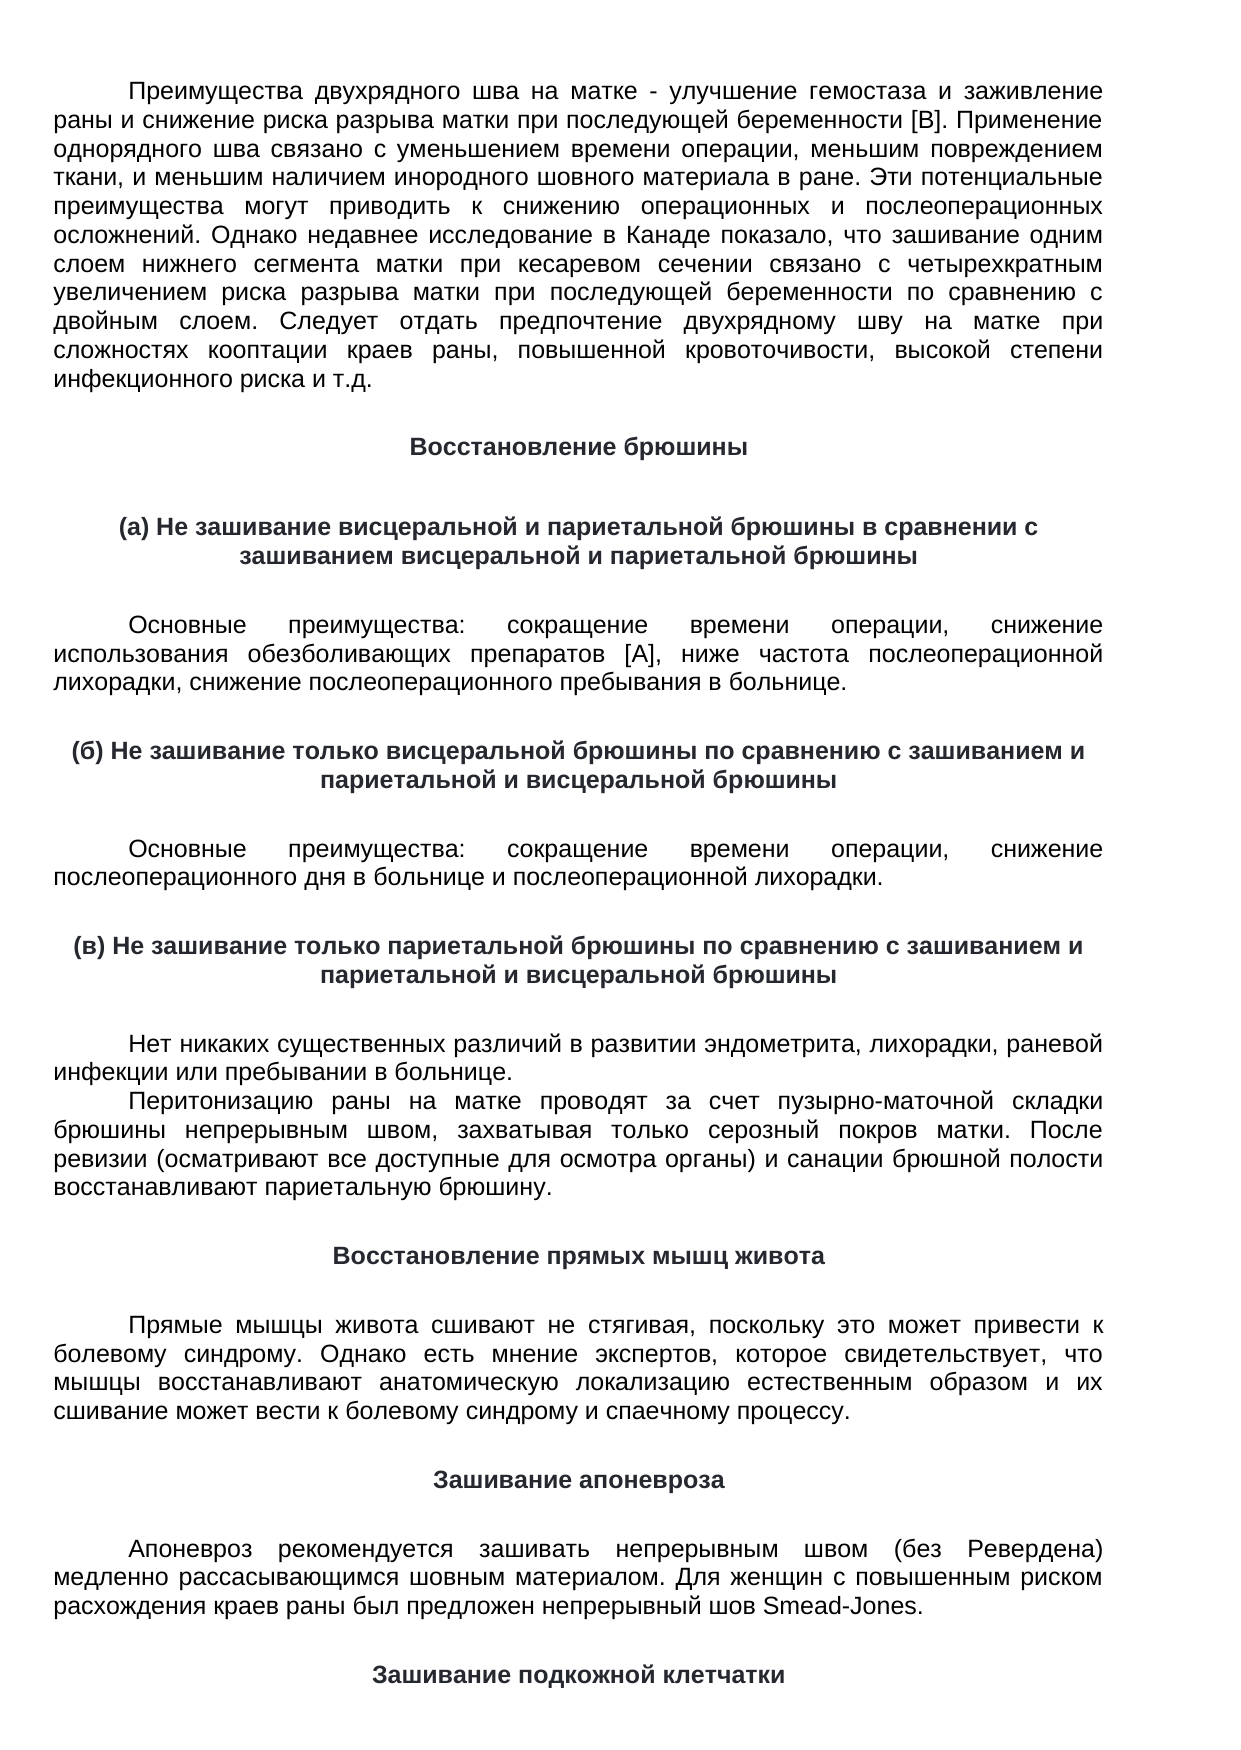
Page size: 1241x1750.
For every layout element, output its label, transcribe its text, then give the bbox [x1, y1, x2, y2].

text Прямые мышцы живота сшивают не стягивая, поскольку это может привести к болевому синдрому. Однако есть мнение экспертов, которое свидетельствует, что мышцы восстанавливают анатомическую локализацию естественным образом и их сшивание может вести к болевому синдрому и спаечному процессу. [53, 1310, 1104, 1425]
text Нет никаких существенных различий в развитии эндометрита, лихорадки, раневой инфекции или пребывании в больнице. [53, 1028, 1104, 1086]
subtitle (а) Не зашивание висцеральной и париетальной брюшины в сравнении с зашиванием висцеральной и париетальной брюшины [53, 512, 1104, 570]
text Основные преимущества: сокращение времени операции, снижение использования обезболивающих препаратов [А], ниже частота послеоперационной лихорадки, снижение послеоперационного пребывания в больнице. [53, 610, 1104, 696]
text Перитонизацию раны на матке проводят за счет пузырно-маточной складки брюшины непрерывным швом, захватывая только серозный покров матки. После ревизии (осматривают все доступные для осмотра органы) и санации брюшной полости восстанавливают париетальную брюшину. [53, 1086, 1104, 1201]
text Основные преимущества: сокращение времени операции, снижение послеоперационного дня в больнице и послеоперационной лихорадки. [53, 833, 1104, 891]
text Апоневроз рекомендуется зашивать непрерывным швом (без Ревердена) медленно рассасывающимся шовным материалом. Для женщин с повышенным риском расхождения краев раны был предложен непрерывный шов Smead-Jones. [53, 1533, 1104, 1620]
text Преимущества двухрядного шва на матке - улучшение гемостаза и заживление раны и снижение риска разрыва матки при последующей беременности [В]. Применение однорядного шва связано с уменьшением времени операции, меньшим повреждением ткани, и меньшим наличием инородного шовного материала в ране. Эти потенциальные преимущества могут приводить к снижению операционных и послеоперационных осложнений. Однако недавнее исследование в Канаде показало, что зашивание одним слоем нижнего сегмента матки при кесаревом сечении связано с четырехкратным увеличением риска разрыва матки при последующей беременности по сравнению с двойным слоем. Следует отдать предпочтение двухрядному шву на матке при сложностях кооптации краев раны, повышенной кровоточивости, высокой степени инфекционного риска и т.д. [53, 76, 1104, 392]
subtitle Восстановление прямых мышц живота [53, 1241, 1104, 1270]
subtitle Зашивание апоневроза [53, 1465, 1104, 1493]
subtitle Восстановление брюшины [53, 432, 1104, 461]
subtitle (б) Не зашивание только висцеральной брюшины по сравнению с зашиванием и париетальной и висцеральной брюшины [53, 736, 1104, 793]
subtitle Зашивание подкожной клетчатки [53, 1660, 1104, 1688]
subtitle (в) Не зашивание только париетальной брюшины по сравнению с зашиванием и париетальной и висцеральной брюшины [53, 931, 1104, 988]
